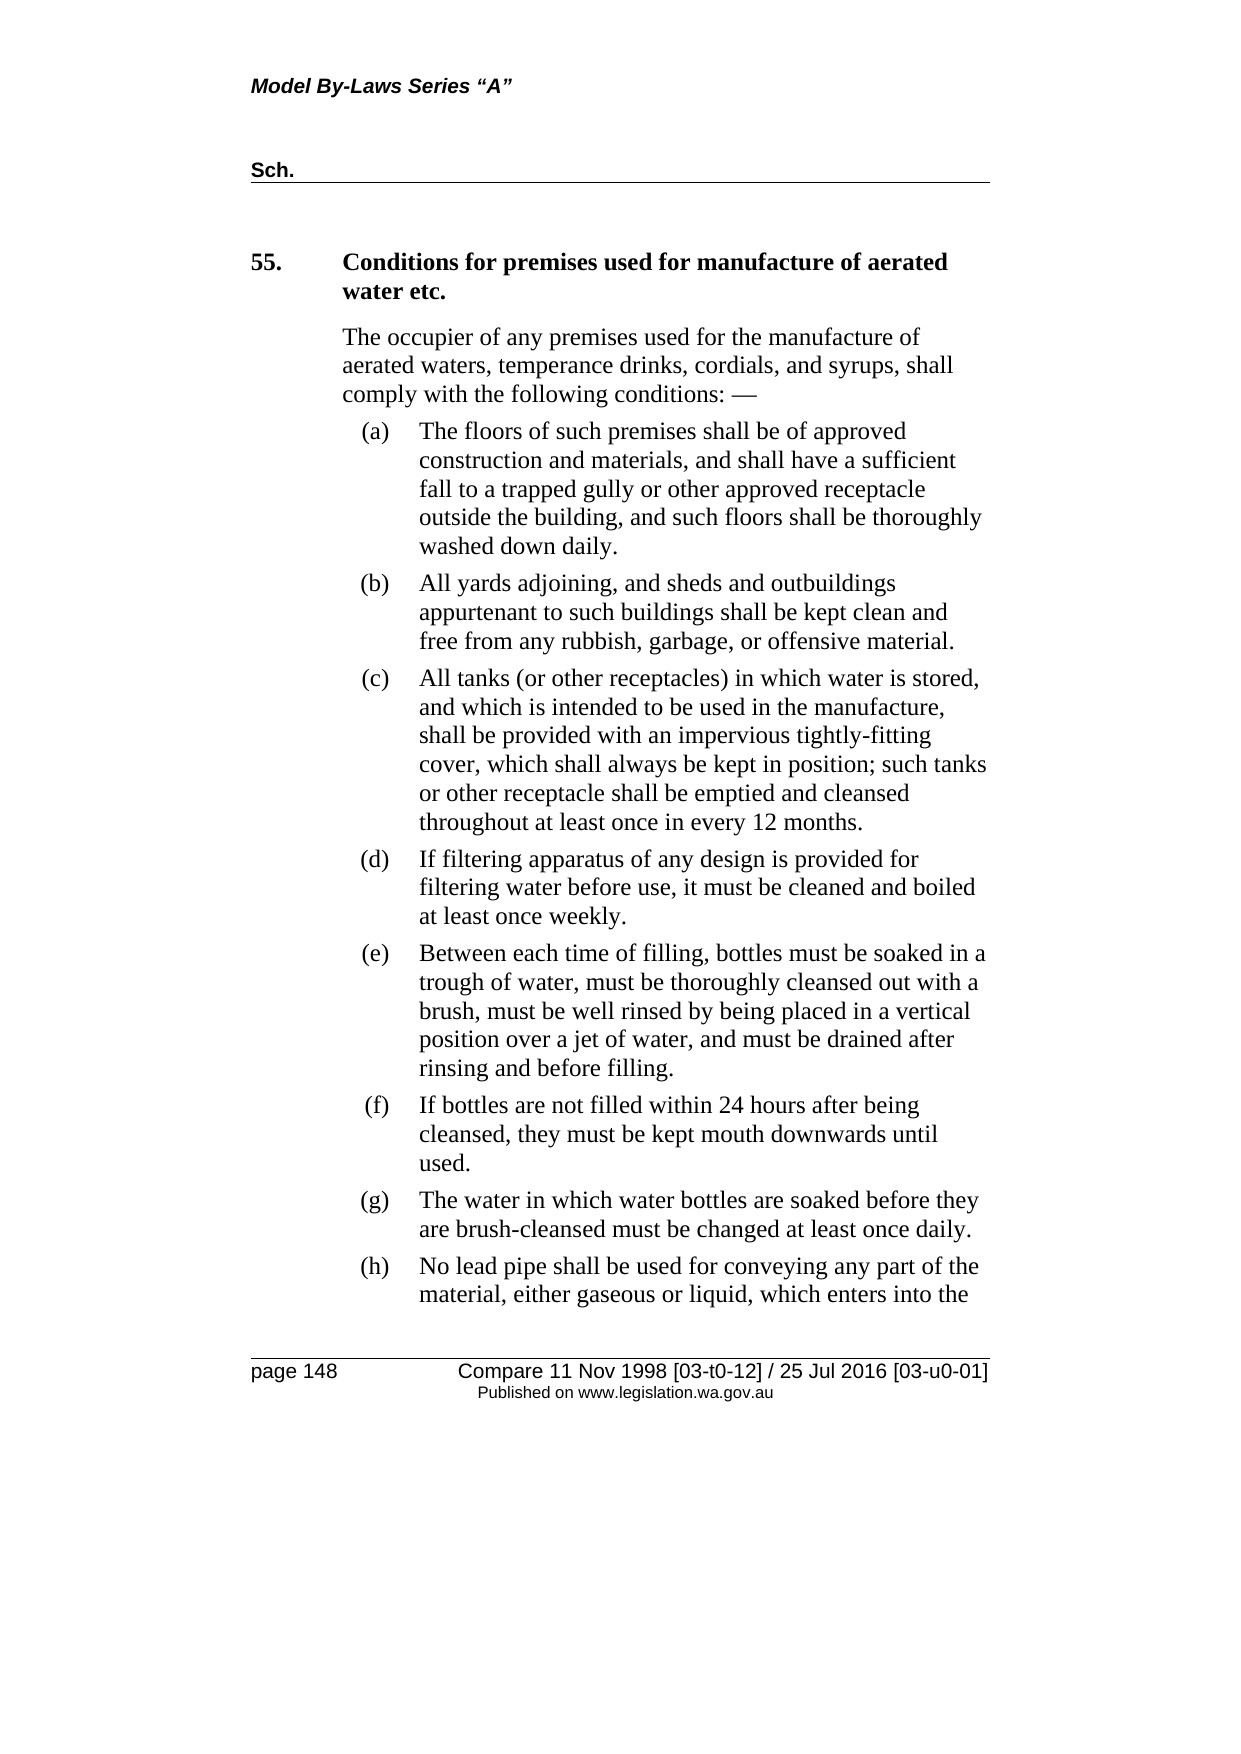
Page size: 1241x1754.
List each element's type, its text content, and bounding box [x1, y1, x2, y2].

text The occupier of any premises used for the manufacture of aerated waters, temperance drinks, cordials, and syrups, shall comply with the following conditions: — [251, 322, 990, 408]
text (c) All tanks (or other receptacles) in which water is stored, and which is intended to be used in the manufacture, shall be provided with an impervious tightly-fitting cover, which shall always be kept in position; such tanks or other receptacle shall be emptied and cleansed throughout at least once in every 12 months. [251, 663, 990, 835]
text (d) If filtering apparatus of any design is provided for filtering water before use, it must be cleaned and boiled at least once weekly. [251, 844, 990, 930]
text (b) All yards adjoining, and sheds and outbuildings appurtenant to such buildings shall be kept clean and free from any rubbish, garbage, or offensive material. [251, 568, 990, 654]
text (g) The water in which water bottles are soaked before they are brush-cleansed must be changed at least once daily. [251, 1185, 990, 1242]
text (a) The floors of such premises shall be of approved construction and materials, and shall have a sufficient fall to a trapped gully or other approved receptacle outside the building, and such floors shall be thoroughly washed down daily. [251, 416, 990, 560]
text (f) If bottles are not filled within 24 hours after being cleansed, they must be kept mouth downwards until used. [251, 1090, 990, 1177]
text (e) Between each time of filling, bottles must be soaked in a trough of water, must be thoroughly cleansed out with a brush, must be well rinsed by being placed in a vertical position over a jet of water, and must be drained after rinsing and before filling. [251, 938, 990, 1082]
subtitle 55. Conditions for premises used for manufacture of aerated water etc. [251, 247, 990, 305]
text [251, 1251, 990, 1308]
